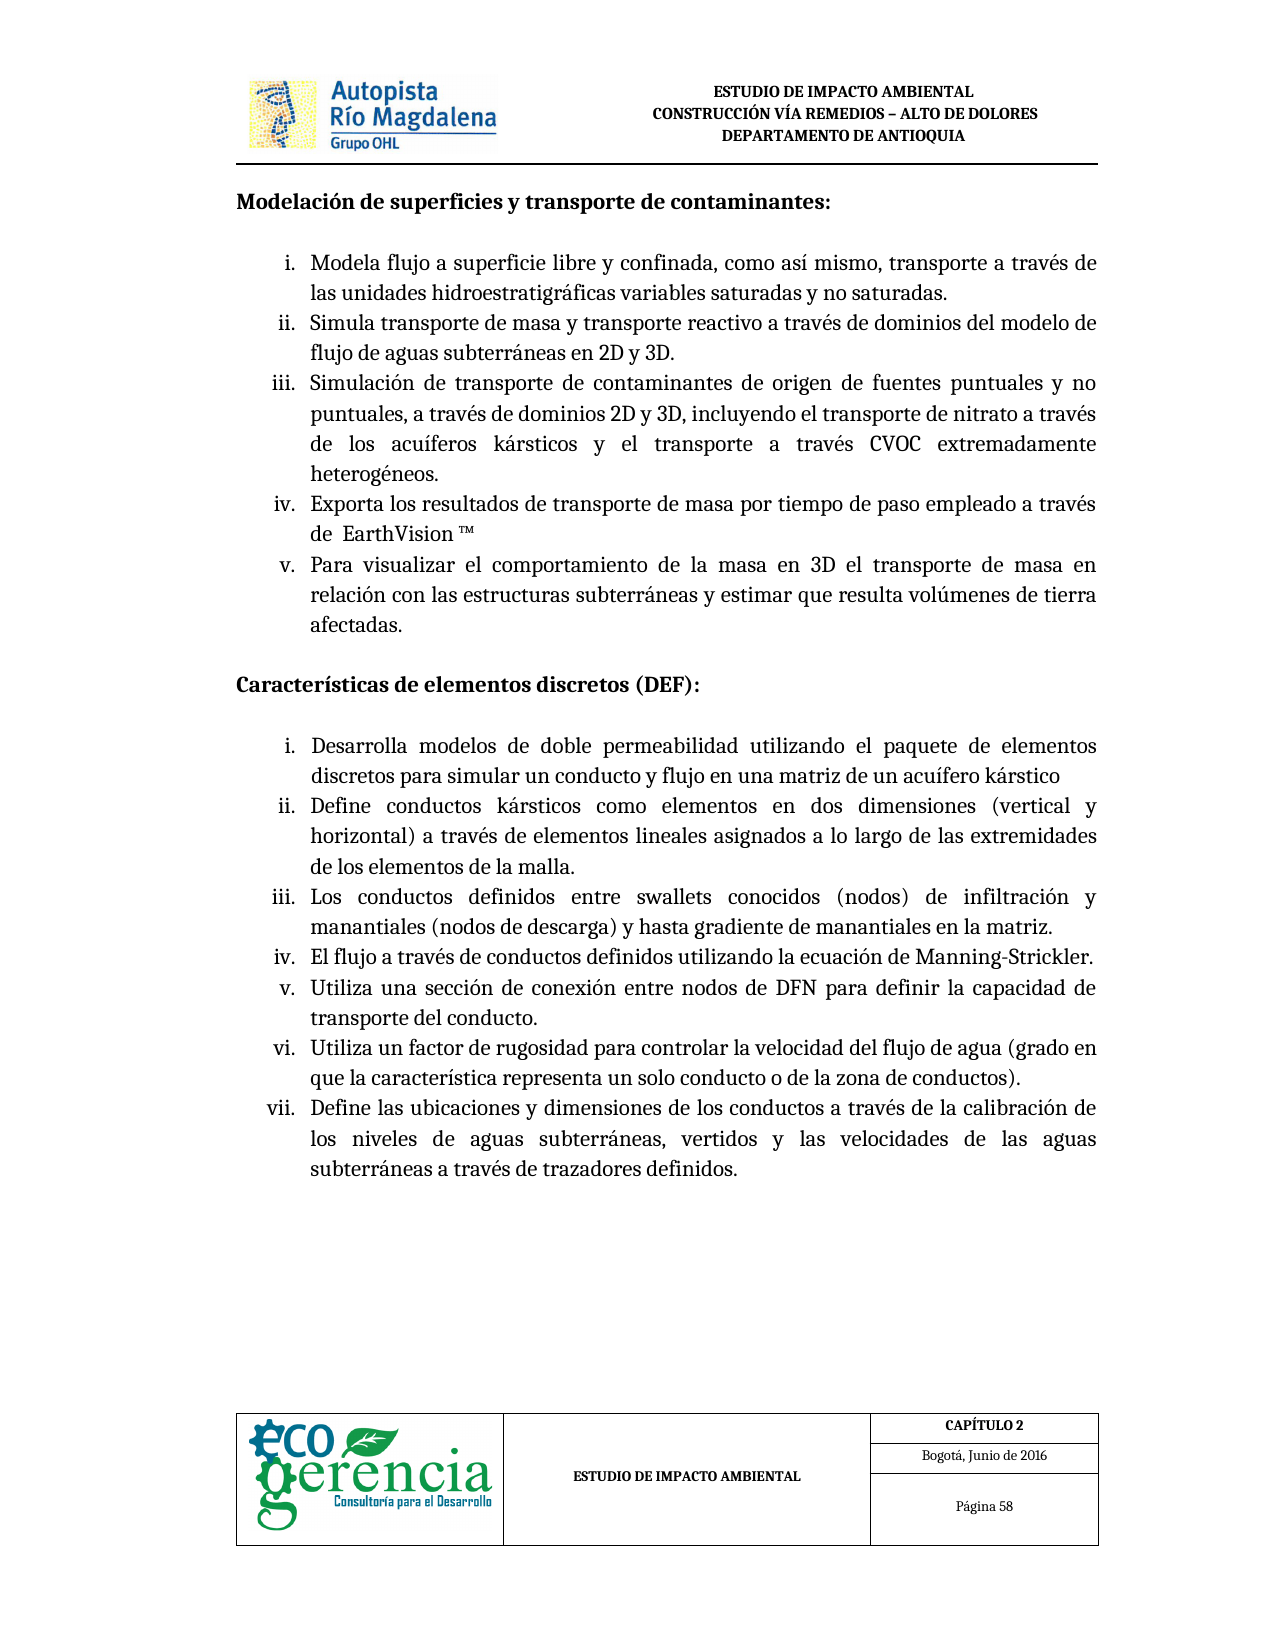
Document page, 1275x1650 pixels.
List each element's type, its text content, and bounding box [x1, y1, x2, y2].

text Características de elementos discretos (DEF): [236, 672, 1098, 698]
list Define conductos kársticos como elementos en dos dimensiones (vertical y horizontal) a través de elementos lineales asignados a lo largo de las extremidades de los elementos de la malla. [295, 793, 1098, 880]
picture [264, 1430, 277, 1438]
list El flujo a través de conductos definidos utilizando la ecuación de Manning-Strickler. [295, 944, 1098, 970]
list Los conductos definidos entre swallets conocidos (nodos) de infiltración y manantiales (nodos de descarga) y hasta gradiente de manantiales en la matriz. [295, 884, 1098, 940]
picture [248, 1418, 267, 1440]
list Simulación de transporte de contaminantes de origen de fuentes puntuales y no puntuales, a través de dominios 2D y 3D, incluyendo el transporte de nitrato a través de los acuíferos kársticos y el transporte a través CVOC extremadamente heterogéneos. [295, 370, 1098, 487]
list Exporta los resultados de transporte de masa por tiempo de paso empleado a través de EarthVision ™ [295, 491, 1098, 547]
picture [247, 74, 499, 154]
list Define las ubicaciones y dimensiones de los conductos a través de la calibración de los niveles de aguas subterráneas, vertidos y las velocidades de las aguas subterráneas a través de trazadores definidos. [295, 1095, 1098, 1182]
list Modela flujo a superficie libre y confinada, como así mismo, transporte a través de las unidades hidroestratigráficas variables saturadas y no saturadas. [295, 249, 1098, 306]
list Simula transporte de masa y transporte reactivo a través de dominios del modelo de flujo de aguas subterráneas en 2D y 3D. [295, 310, 1098, 366]
list Utiliza un factor de rugosidad para controlar la velocidad del flujo de agua (grado en que la característica representa un solo conducto o de la zona de conductos). [295, 1035, 1098, 1091]
list Utiliza una sección de conexión entre nodos de DFN para definir la capacidad de transporte del conducto. [295, 974, 1098, 1031]
list Para visualizar el comportamiento de la masa en 3D el transporte de masa en relación con las estructuras subterráneas y estimar que resulta volúmenes de tierra afectadas. [295, 551, 1098, 638]
list Desarrolla modelos de doble permeabilidad utilizando el paquete de elementos discretos para simular un conducto y flujo en una matriz de un acuífero kárstico [295, 733, 1098, 789]
picture [248, 1418, 493, 1531]
text Modelación de superficies y transporte de contaminantes: [236, 189, 1098, 215]
